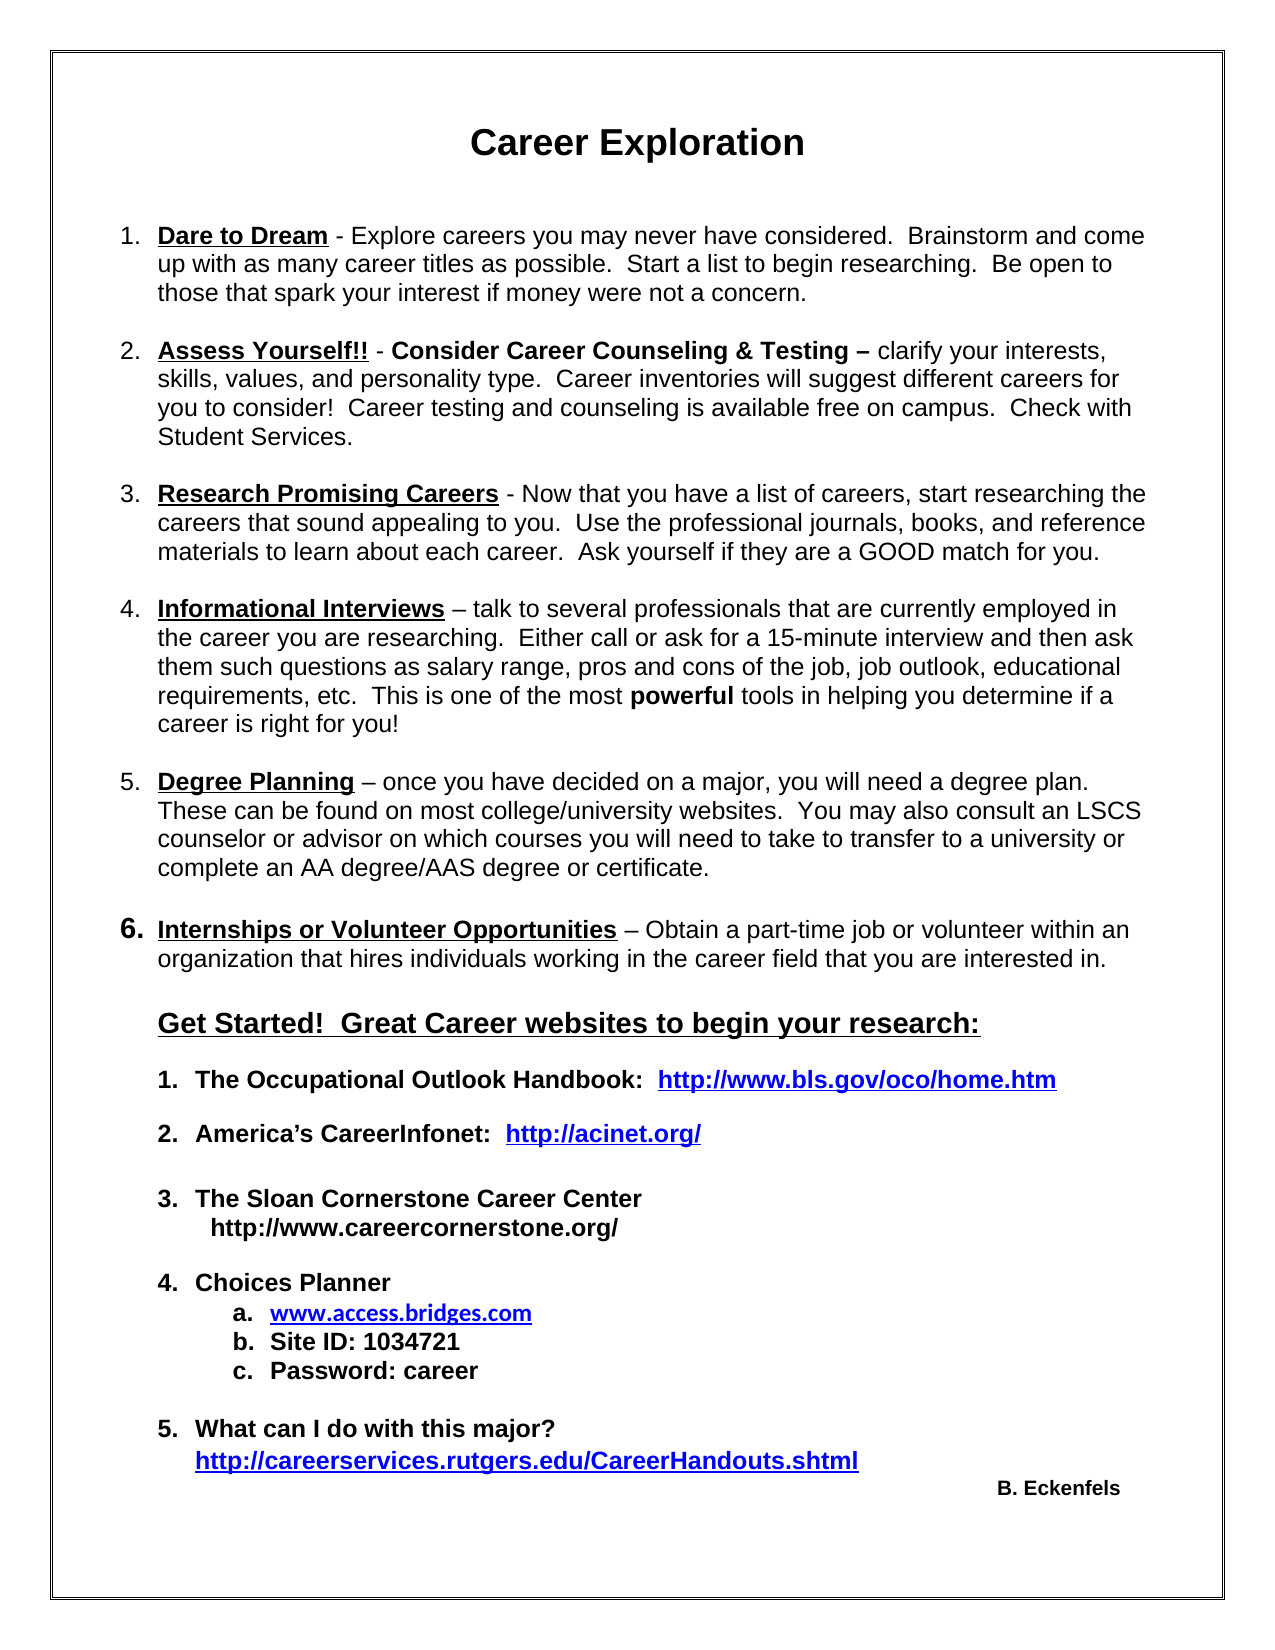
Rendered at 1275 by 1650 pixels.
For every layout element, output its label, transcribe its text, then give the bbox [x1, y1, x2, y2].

list Degree Planning – once you have decided on a major, you will need a degree plan. These can be found on most college/university websites. You may also consult an LSCS counselor or advisor on which courses you will need to take to transfer to a university or complete an AA degree/AAS degree or certificate. [120, 767, 1155, 882]
text Get Started! Great Career websites to begin your research: [120, 1006, 1155, 1040]
text Career Exploration [120, 120, 1155, 163]
list Research Promising Careers - Now that you have a list of careers, start researching the careers that sound appealing to you. Use the professional journals, books, and reference materials to learn about each career. Ask yourself if they are a GOOD match for you. [120, 479, 1155, 566]
list Informational Interviews – talk to several professionals that are currently employed in the career you are researching. Either call or ask for a 15-minute interview and then ask them such questions as salary range, pros and cons of the job, job outlook, educational requirements, etc. This is one of the most powerful tools in helping you determine if a career is right for you! [120, 594, 1155, 738]
text http://www.careercornerstone.org/ [120, 1213, 1155, 1242]
list Internships or Volunteer Opportunities – Obtain a part-time job or volunteer within an organization that hires individuals working in the career field that you are interested in. [120, 911, 1155, 973]
list www.access.bridges.com [232, 1297, 1155, 1327]
subtitle The Occupational Outlook Handbook: http://www.bls.gov/oco/home.htm [157, 1065, 1155, 1094]
list Password: career [232, 1356, 1155, 1385]
list Site ID: 1034721 [232, 1327, 1155, 1356]
list The Sloan Cornerstone Career Center [157, 1184, 1155, 1213]
text B. Eckenfels [870, 1476, 1155, 1500]
list What can I do with this major? http://careerservices.rutgers.edu/CareerHandouts.shtml [157, 1414, 1155, 1476]
subtitle America’s CareerInfonet: http://acinet.org/ [157, 1119, 1155, 1147]
list Assess Yourself!! - Consider Career Counseling & Testing – clarify your interests, skills, values, and personality type. Career inventories will suggest different careers for you to consider! Career testing and counseling is available free on campus. Check with Student Services. [120, 336, 1155, 451]
list Choices Planner [157, 1268, 1155, 1297]
list Dare to Dream - Explore careers you may never have considered. Brainstorm and come up with as many career titles as possible. Start a list to begin researching. Be open to those that spark your interest if money were not a concern. [120, 221, 1155, 307]
